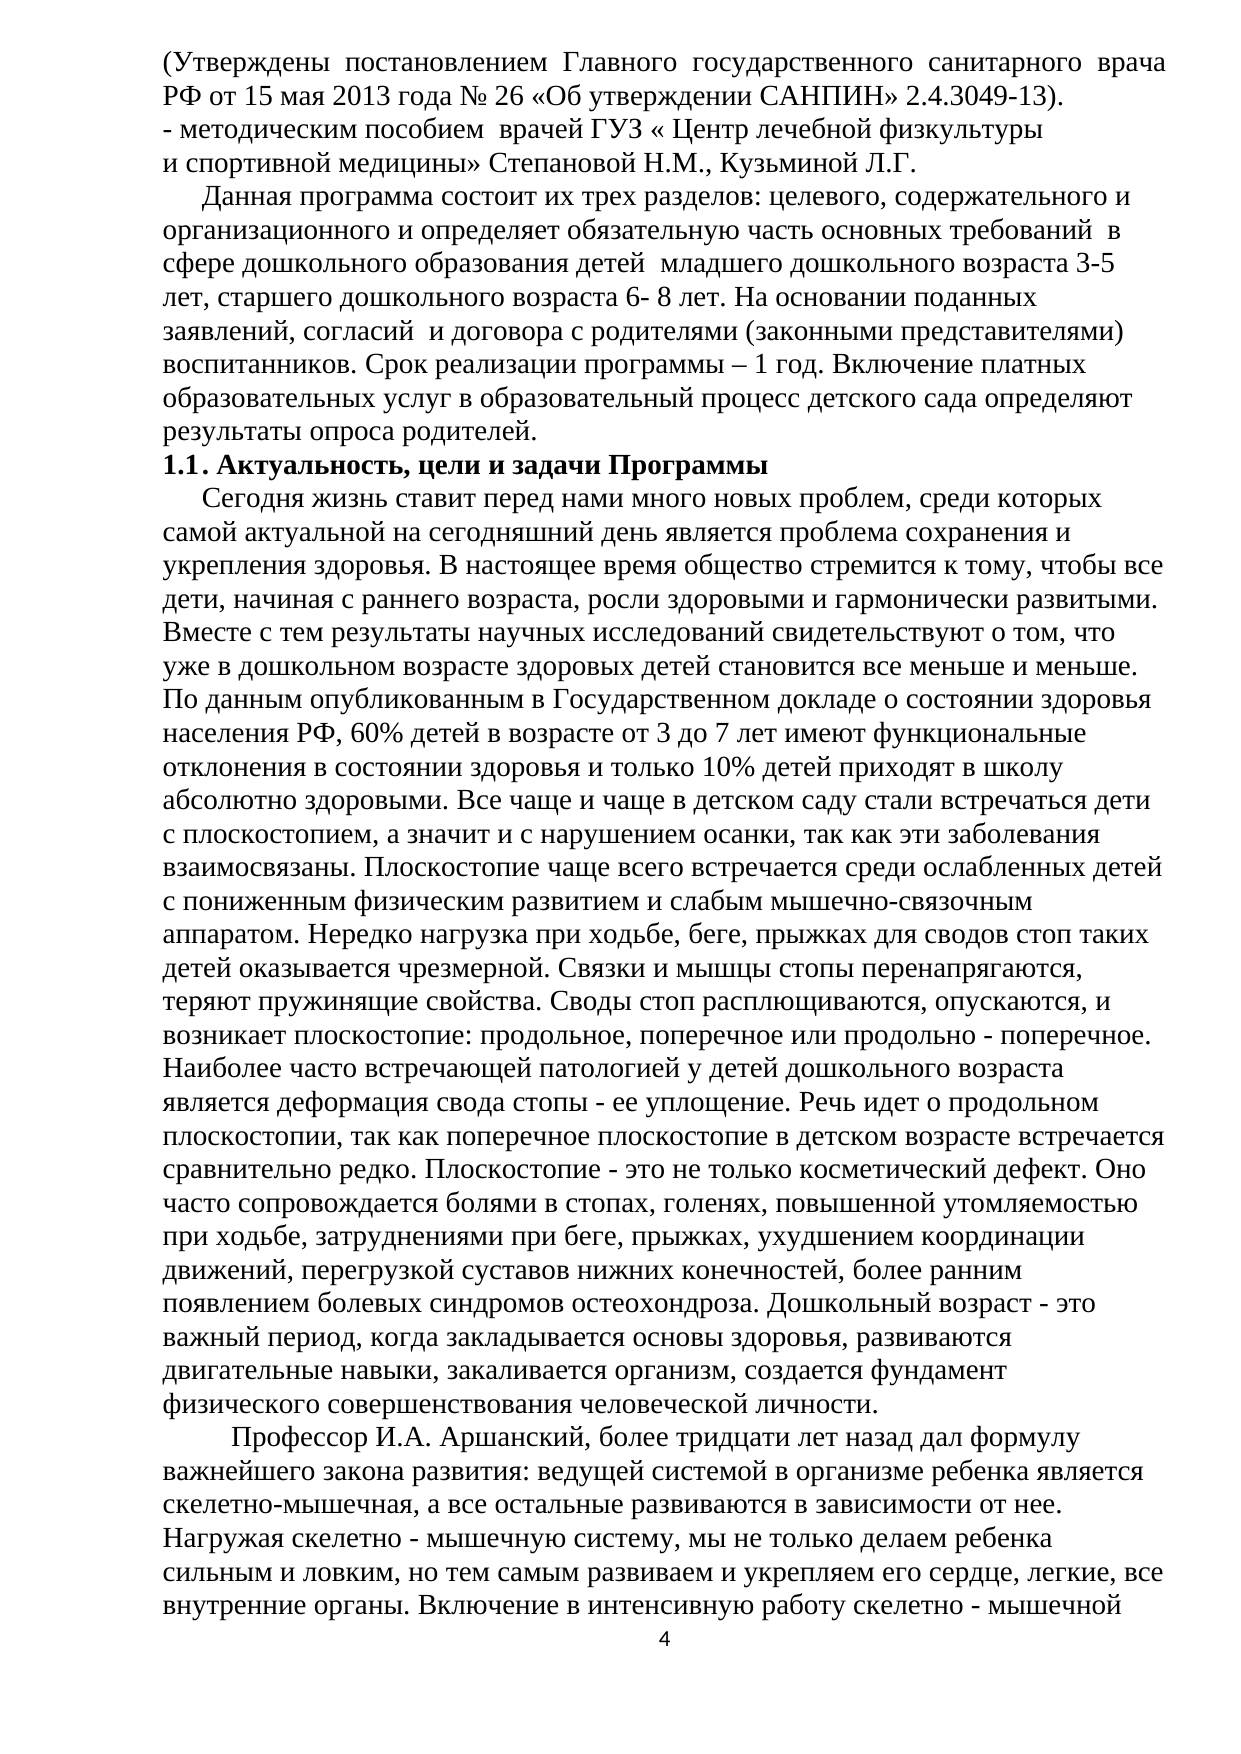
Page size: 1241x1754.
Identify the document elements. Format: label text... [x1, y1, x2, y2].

list . Актуальность, цели и задачи Программы [162, 447, 1167, 480]
text Данная программа состоит их трех разделов: целевого, содержательного и организационного и определяет обязательную часть основных требований в сфере дошкольного образования детей младшего дошкольного возраста 3-5 лет, старшего дошкольного возраста 6- 8 лет. На основании поданных заявлений, согласий и договора с родителями (законными представителями) воспитанников. Срок реализации программы – 1 год. Включение платных образовательных услуг в образовательный процесс детского сада определяют результаты опроса родителей. [162, 178, 1167, 447]
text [162, 44, 1167, 111]
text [162, 1419, 1167, 1621]
text Сегодня жизнь ставит перед нами много новых проблем, среди которых самой актуальной на сегодняшний день является проблема сохранения и укрепления здоровья. В настоящее время общество стремится к тому, чтобы все дети, начиная с раннего возраста, росли здоровыми и гармонически развитыми. Вместе с тем результаты научных исследований свидетельствуют о том, что уже в дошкольном возрасте здоровых детей становится все меньше и меньше. По данным опубликованным в Государственном докладе о состоянии здоровья населения РФ, 60% детей в возрасте от 3 до 7 лет имеют функциональные отклонения в состоянии здоровья и только 10% детей приходят в школу абсолютно здоровыми. Все чаще и чаще в детском саду стали встречаться дети с плоскостопием, а значит и с нарушением осанки, так как эти заболевания взаимосвязаны. Плоскостопие чаще всего встречается среди ослабленных детей с пониженным физическим развитием и слабым мышечно-связочным аппаратом. Нередко нагрузка при ходьбе, беге, прыжках для сводов стоп таких детей оказывается чрезмерной. Связки и мышцы стопы перенапрягаются, теряют пружинящие свойства. Своды стоп расплющиваются, опускаются, и возникает плоскостопие: продольное, поперечное или продольно - поперечное. Наиболее часто встречающей патологией у детей дошкольного возраста является деформация свода стопы - ее уплощение. Речь идет о продольном плоскостопии, так как поперечное плоскостопие в детском возрасте встречается сравнительно редко. Плоскостопие - это не только косметический дефект. Оно часто сопровождается болями в стопах, голенях, повышенной утомляемостью при ходьбе, затруднениями при беге, прыжках, ухудшением координации движений, перегрузкой суставов нижних конечностей, более ранним появлением болевых синдромов остеохондроза. Дошкольный возраст - это важный период, когда закладывается основы здоровья, развиваются двигательные навыки, закаливается организм, создается фундамент физического совершенствования человеческой личности. [162, 480, 1167, 1419]
text - методическим пособием врачей ГУЗ « Центр лечебной физкультуры и спортивной медицины» Степановой Н.М., Кузьминой Л.Г. [162, 111, 1167, 178]
